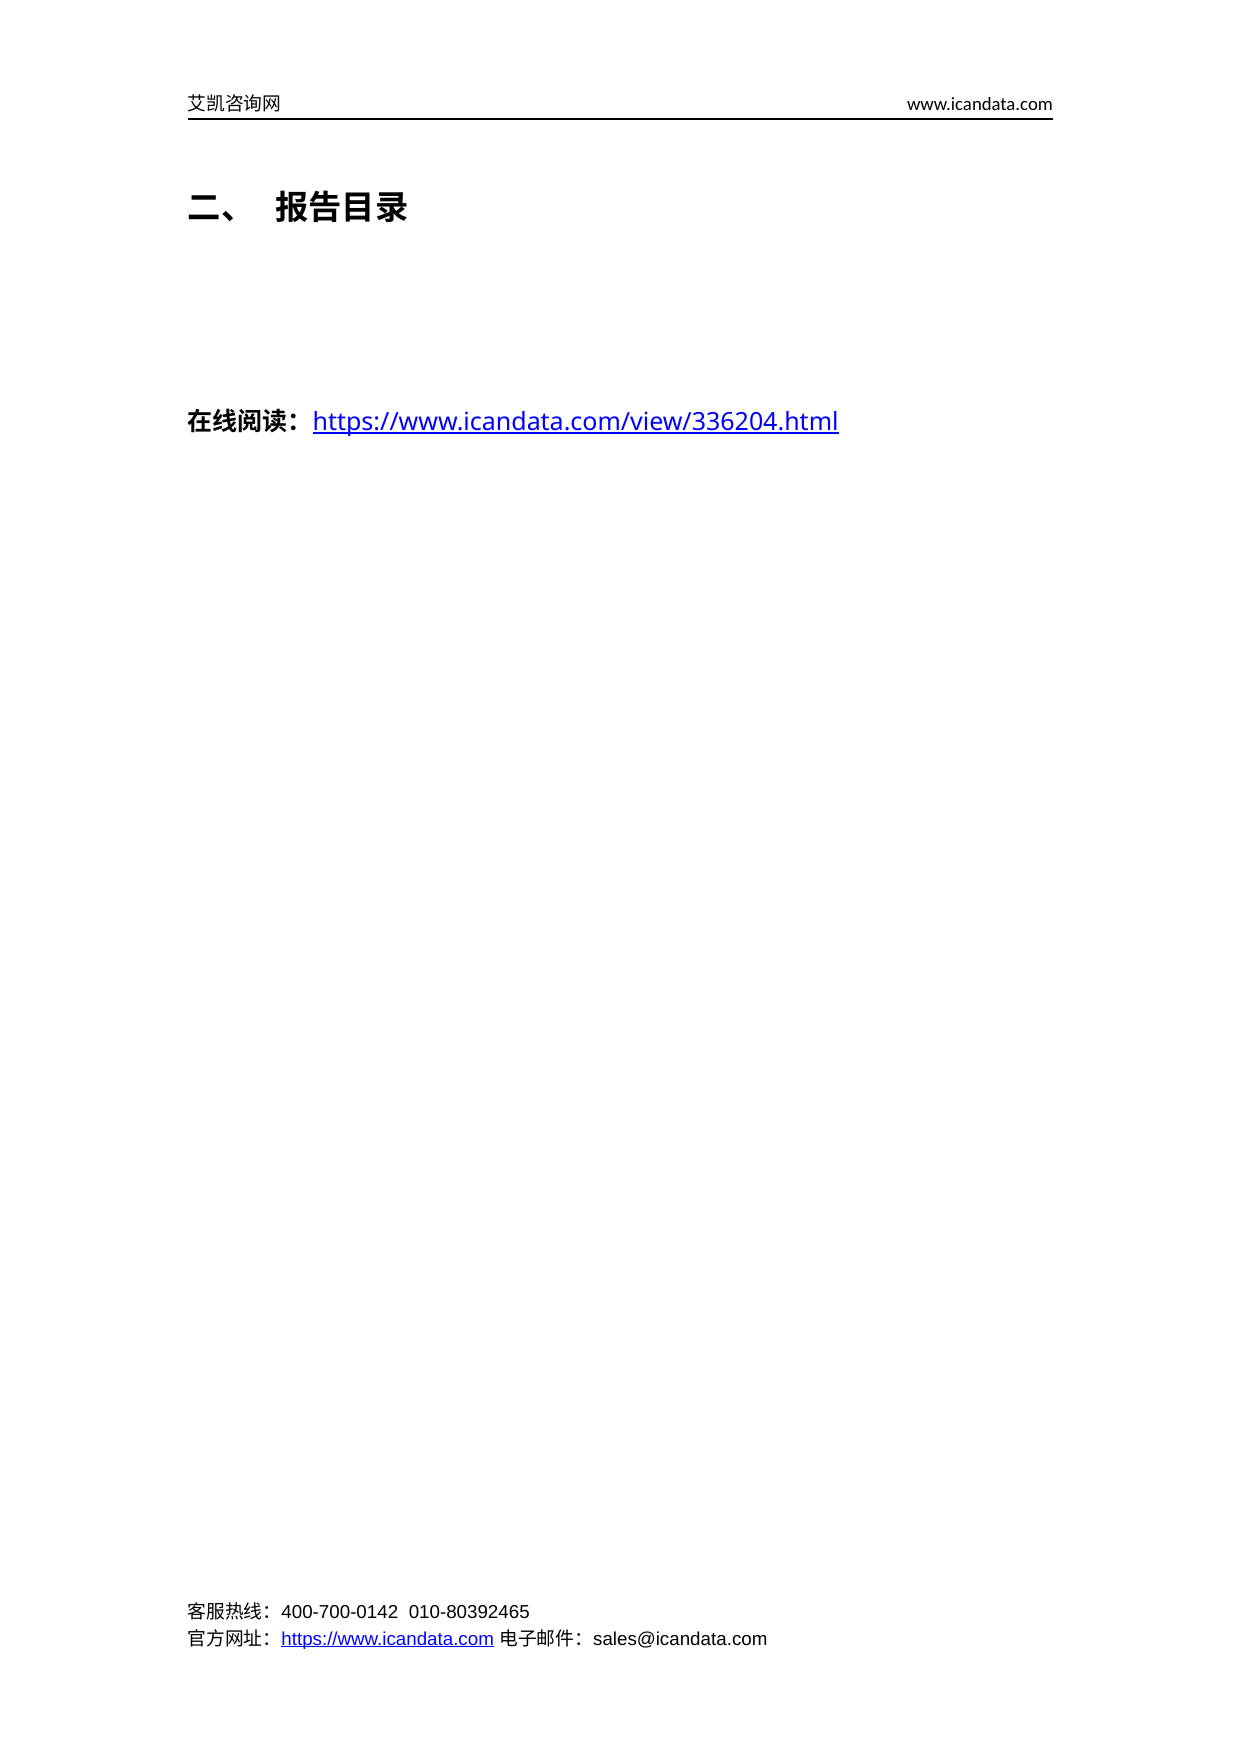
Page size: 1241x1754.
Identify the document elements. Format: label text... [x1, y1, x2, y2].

text 在线阅读：https://www.icandata.com/view/336204.html [187, 387, 1053, 452]
subtitle 报告目录 [187, 172, 1053, 237]
